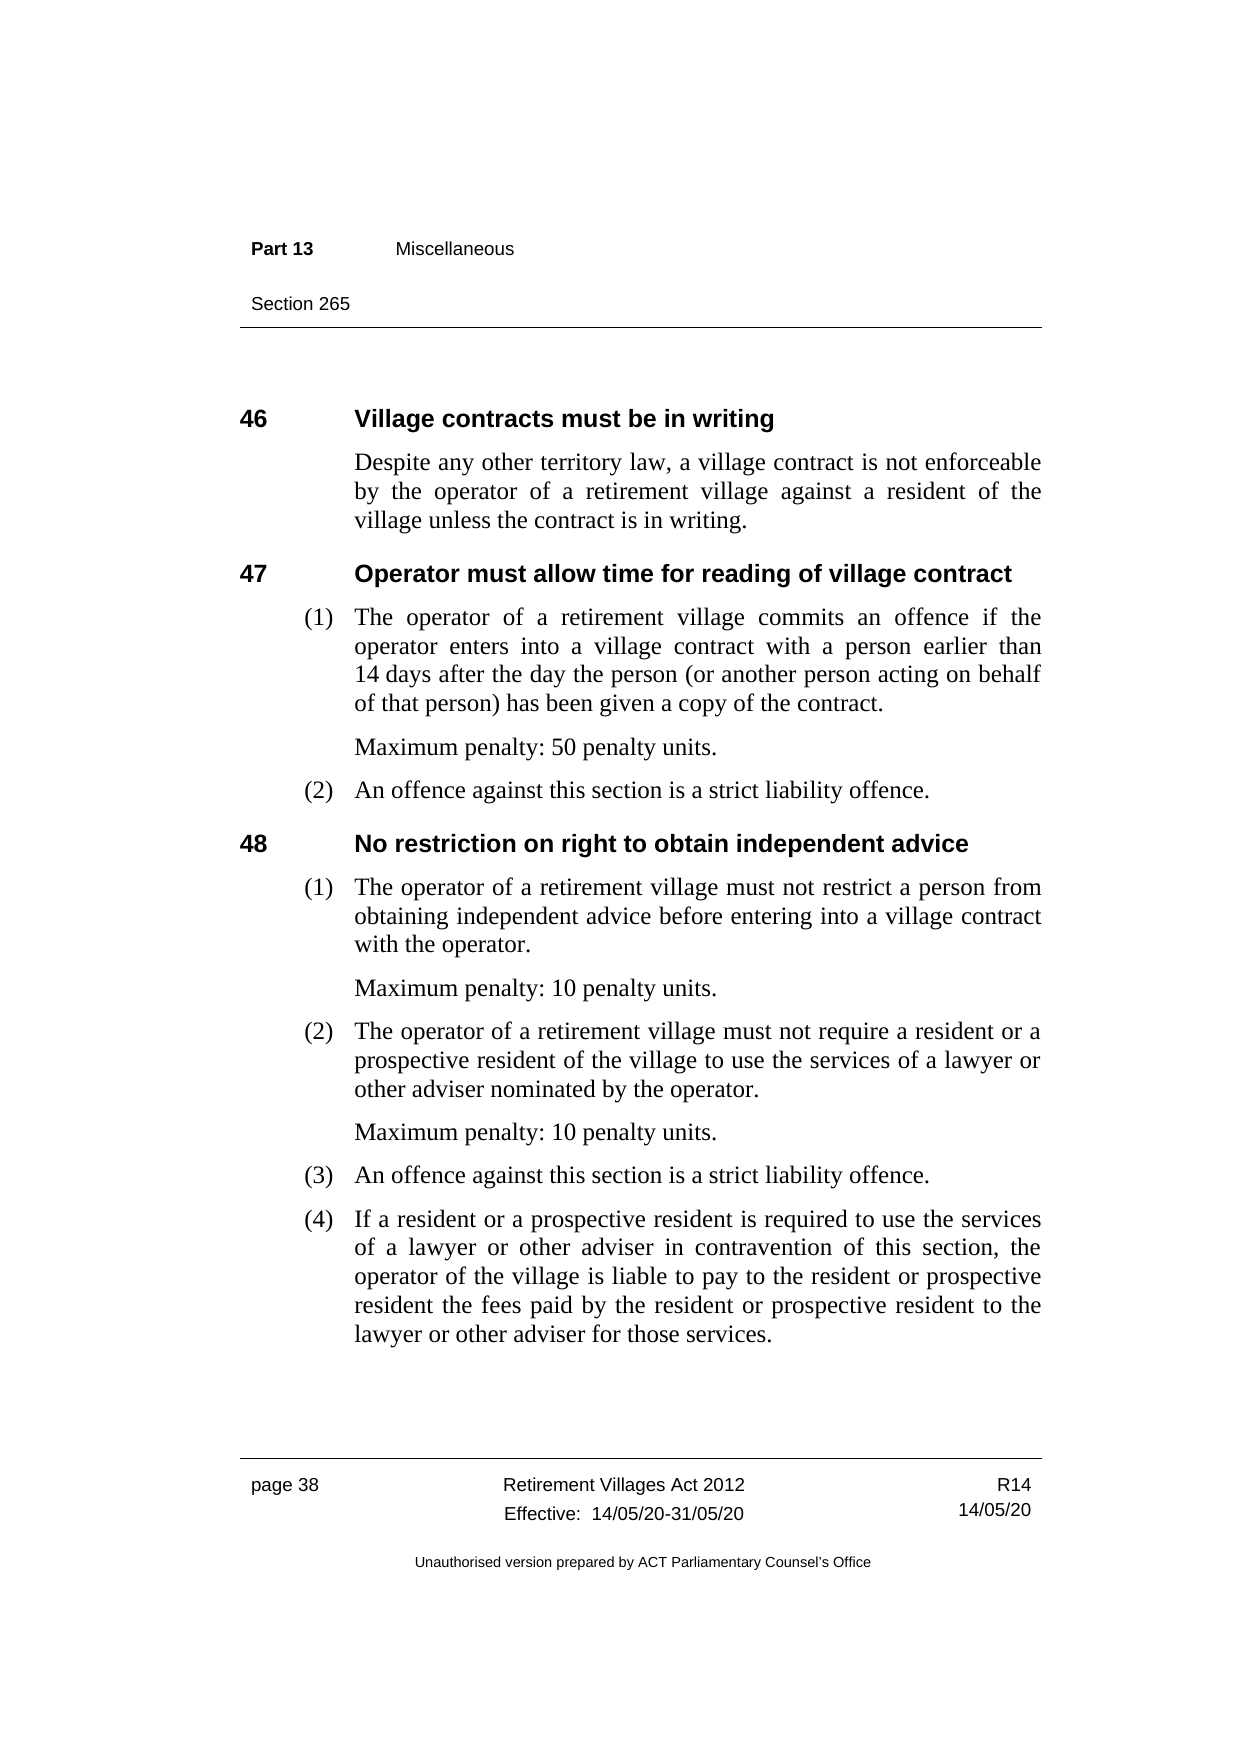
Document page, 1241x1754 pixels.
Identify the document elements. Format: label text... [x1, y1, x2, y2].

text Maximum penalty: 50 penalty units. [354, 732, 1042, 760]
text (1) The operator of a retirement village commits an offence if the operator enters into a village contract with a person earlier than 14 days after the day the person (or another person acting on behalf of that person) has been given a copy of the contract. [239, 602, 1042, 717]
text 46 Village contracts must be in writing [239, 404, 1042, 433]
text (1) The operator of a retirement village must not restrict a person from obtaining independent advice before entering into a village contract with the operator. [239, 872, 1042, 958]
text (4) If a resident or a prospective resident is required to use the services of a lawyer or other adviser in contravention of this section, the operator of the village is liable to pay to the resident or prospective resident the fees paid by the resident or prospective resident to the lawyer or other adviser for those services. [239, 1204, 1042, 1347]
text (3) An offence against this section is a strict liability offence. [239, 1160, 1042, 1189]
text Despite any other territory law, a village contract is not enforceable by the operator of a retirement village against a resident of the village unless the contract is in writing. [354, 447, 1042, 534]
text (2) An offence against this section is a strict liability offence. [239, 775, 1042, 804]
text Maximum penalty: 10 penalty units. [354, 1117, 1042, 1146]
text (2) The operator of a retirement village must not require a resident or a prospective resident of the village to use the services of a lawyer or other adviser nominated by the operator. [239, 1016, 1042, 1102]
text 48 No restriction on right to obtain independent advice [239, 829, 1042, 857]
text 47 Operator must allow time for reading of village contract [239, 559, 1042, 587]
text Maximum penalty: 10 penalty units. [354, 973, 1042, 1002]
